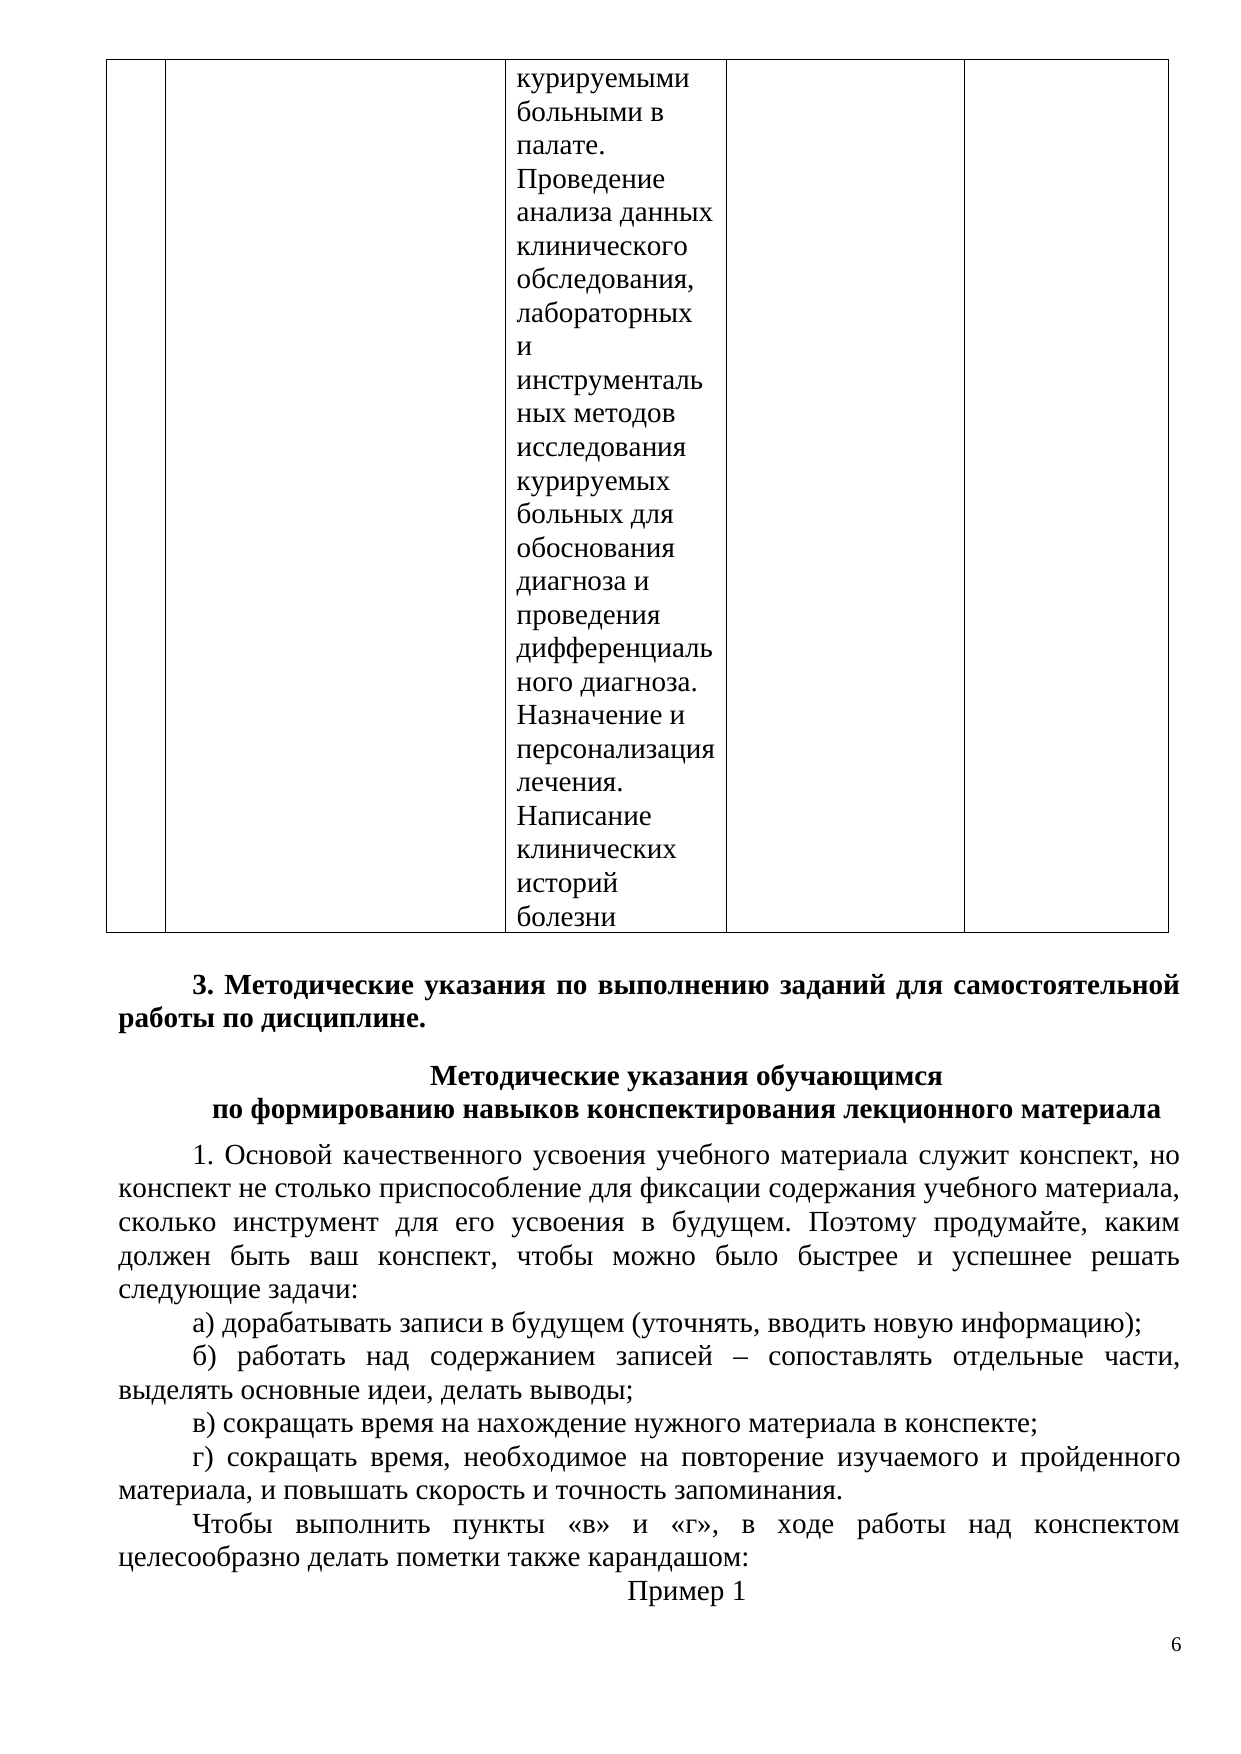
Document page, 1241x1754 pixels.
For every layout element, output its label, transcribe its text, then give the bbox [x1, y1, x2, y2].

text по формированию навыков конспектирования лекционного материала [118, 1091, 1181, 1125]
text а) дорабатывать записи в будущем (уточнять, вводить новую информацию); [118, 1305, 1181, 1338]
text 3. Методические указания по выполнению заданий для самостоятельной работы по дисциплине. [118, 967, 1181, 1034]
table_cell 2 [107, 60, 165, 932]
text Пример 1 [118, 1573, 1181, 1607]
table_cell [727, 60, 964, 932]
text Методические указания обучающимся [118, 1058, 1181, 1091]
text 1. Основой качественного усвоения учебного материала служит конспект, но конспект не столько приспособление для фиксации содержания учебного материала, сколько инструмент для его усвоения в будущем. Поэтому продумайте, каким должен быть ваш конспект, чтобы можно было быстрее и успешнее решать следующие задачи: [118, 1137, 1181, 1305]
text Чтобы выполнить пункты «в» и «г», в ходе работы над конспектом целесообразно делать пометки также карандашом: [118, 1506, 1181, 1573]
text в) сокращать время на нахождение нужного материала в конспекте; [118, 1405, 1181, 1439]
text б) работать над содержанием записей – сопоставлять отдельные части, выделять основные идеи, делать выводы; [118, 1338, 1181, 1405]
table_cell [965, 60, 1168, 932]
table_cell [506, 60, 726, 932]
text г) сокращать время, необходимое на повторение изучаемого и пройденного материала, и повышать скорость и точность запоминания. [118, 1439, 1181, 1506]
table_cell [166, 60, 505, 932]
